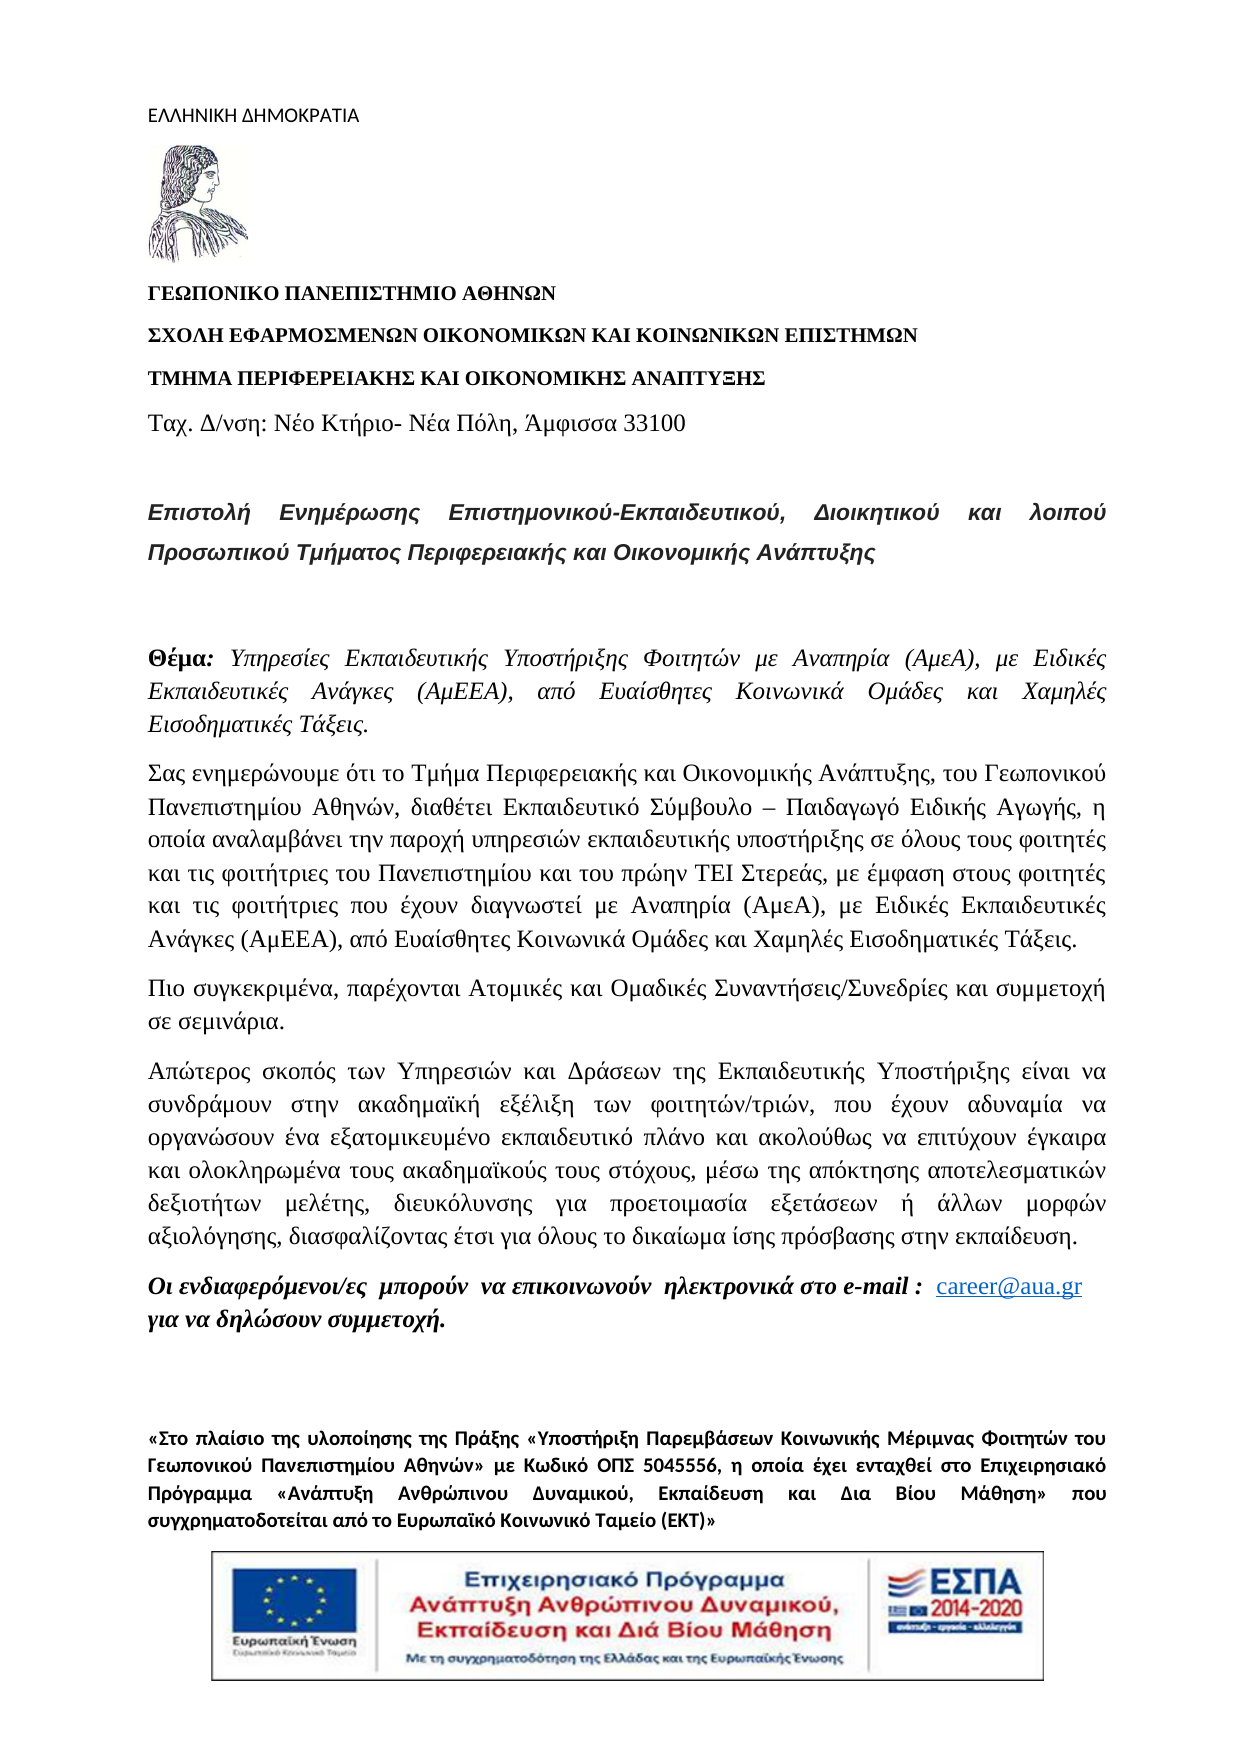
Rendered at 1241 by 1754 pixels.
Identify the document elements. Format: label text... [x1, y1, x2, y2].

text Θέμα: Υπηρεσίες Εκπαιδευτικής Υποστήριξης Φοιτητών με Αναπηρία (ΑμεΑ), με Ειδικές Εκπαιδευτικές Ανάγκες (ΑμΕΕΑ), από Ευαίσθητες Κοινωνικά Ομάδες και Χαμηλές Εισοδηματικές Τάξεις. [148, 643, 1107, 738]
text Πιο συγκεκριμένα, παρέχονται Ατομικές και Ομαδικές Συναντήσεις/Συνεδρίες και συμμετοχή σε σεμινάρια. [148, 973, 1107, 1035]
picture [147, 145, 249, 264]
text Επιστολή Ενημέρωσης Επιστημονικού-Εκπαιδευτικού, Διοικητικού και λοιπού Προσωπικού Τμήματος Περιφερειακής και Οικονομικής Ανάπτυξης [148, 525, 1107, 565]
text Σας ενημερώνουμε ότι το Τμήμα Περιφερειακής και Οικονομικής Ανάπτυξης, του Γεωπονικού Πανεπιστημίου Αθηνών, διαθέτει Εκπαιδευτικό Σύμβουλο – Παιδαγωγό Ειδικής Αγωγής, η οποία αναλαμβάνει την παροχή υπηρεσιών εκπαιδευτικής υποστήριξης σε όλους τους φοιτητές και τις φοιτήτριες του Πανεπιστημίου και του πρώην ΤΕΙ Στερεάς, με έμφαση στους φοιτητές και τις φοιτήτριες που έχουν διαγνωστεί με Αναπηρία (ΑμεΑ), με Ειδικές Εκπαιδευτικές Ανάγκες (ΑμΕΕΑ), από Ευαίσθητες Κοινωνικά Ομάδες και Χαμηλές Εισοδηματικές Τάξεις. [148, 758, 1107, 952]
text Οι ενδιαφερόμενοι/ες μπορούν να επικοινωνούν ηλεκτρονικά στο e-mail : career@aua.gr για να δηλώσουν συμμετοχή. [148, 1271, 1107, 1333]
text ΤΜΗΜΑ ΠΕΡΙΦΕΡΕΙΑΚΗΣ ΚΑΙ ΟΙΚΟΝΟΜΙΚΗΣ ΑΝΑΠΤΥΞΗΣ [148, 366, 1107, 390]
text Απώτερος σκοπός των Υπηρεσιών και Δράσεων της Εκπαιδευτικής Υποστήριξης είναι να συνδράμουν στην ακαδημαϊκή εξέλιξη των φοιτητών/τριών, που έχουν αδυναμία να οργανώσουν ένα εξατομικευμένο εκπαιδευτικό πλάνο και ακολούθως να επιτύχουν έγκαιρα και ολοκληρωμένα τους ακαδημαϊκούς τους στόχους, μέσω της απόκτησης αποτελεσματικών δεξιοτήτων μελέτης, διευκόλυνσης για προετοιμασία εξετάσεων ή άλλων μορφών αξιολόγησης, διασφαλίζοντας έτσι για όλους το δικαίωμα ίσης πρόσβασης στην εκπαίδευση. [148, 1056, 1107, 1250]
text ΓΕΩΠΟΝΙΚΟ ΠΑΝΕΠΙΣΤΗΜΙΟ ΑΘΗΝΩΝ [148, 281, 1107, 305]
text ΣΧΟΛΗ ΕΦΑΡΜΟΣΜΕΝΩΝ ΟΙΚΟΝΟΜΙΚΩΝ ΚΑΙ ΚΟΙΝΩΝΙΚΩΝ ΕΠΙΣΤΗΜΩΝ [148, 323, 1107, 347]
text Ταχ. Δ/νση: Νέο Κτήριο- Νέα Πόλη, Άμφισσα 33100 [148, 408, 1107, 437]
text ΕΛΛΗΝΙΚΗ ΔΗΜΟΚΡΑΤΙΑ [148, 102, 1107, 127]
picture [211, 1551, 1044, 1681]
